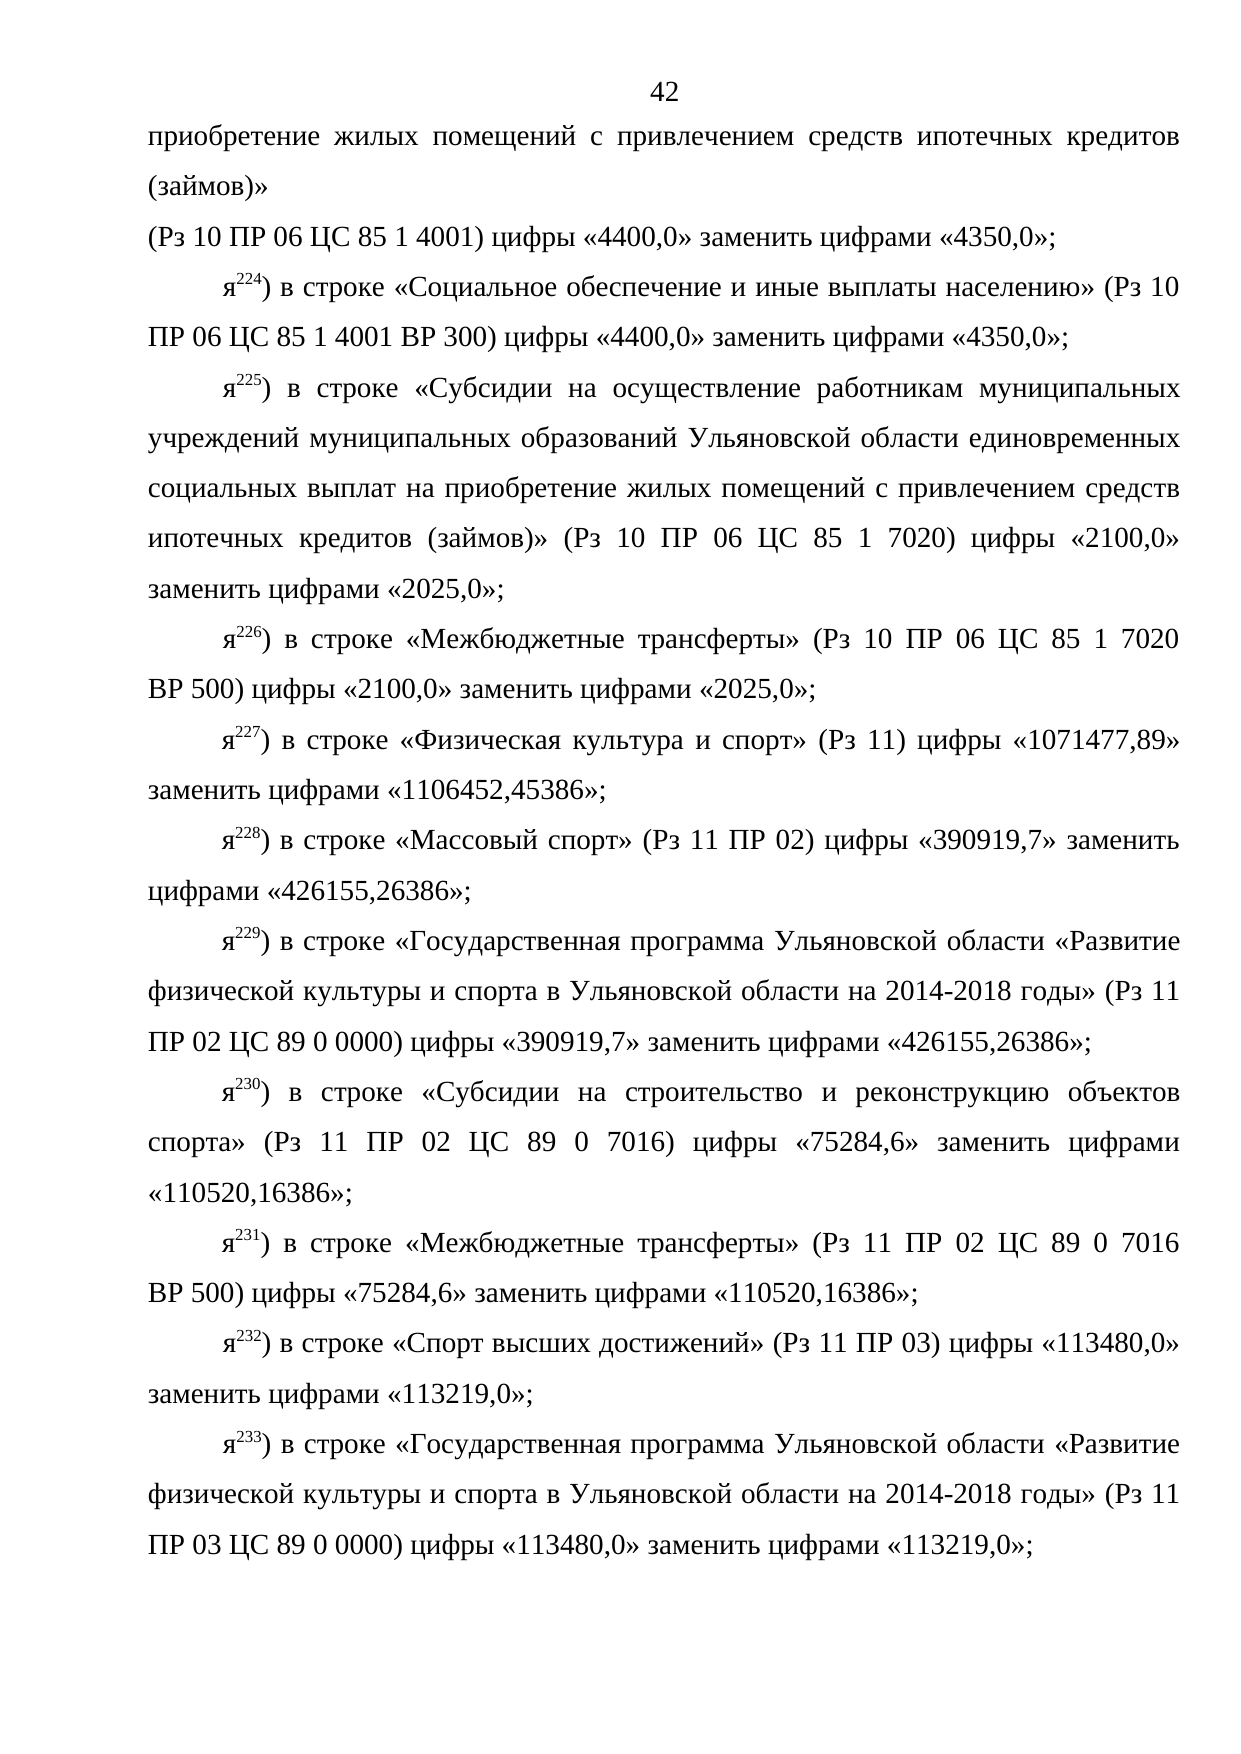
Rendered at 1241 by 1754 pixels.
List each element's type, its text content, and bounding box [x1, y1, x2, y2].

text я224) в строке «Социальное обеспечение и иные выплаты населению» (Рз 10 ПР 06 ЦС 85 1 4001 ВР 300) цифры «4400,0» заменить цифрами «4350,0»; [148, 269, 1181, 353]
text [148, 118, 1181, 252]
text я232) в строке «Спорт высших достижений» (Рз 11 ПР 03) цифры «113480,0» заменить цифрами «113219,0»; [148, 1326, 1181, 1409]
text я233) в строке «Государственная программа Ульяновской области «Развитие физической культуры и спорта в Ульяновской области на 2014-2018 годы» (Рз 11 ПР 03 ЦС 89 0 0000) цифры «113480,0» заменить цифрами «113219,0»; [148, 1426, 1181, 1560]
text я228) в строке «Массовый спорт» (Рз 11 ПР 02) цифры «390919,7» заменить цифрами «426155,26386»; [148, 822, 1181, 906]
text я227) в строке «Физическая культура и спорт» (Рз 11) цифры «1071477,89» заменить цифрами «1106452,45386»; [148, 722, 1181, 806]
text я229) в строке «Государственная программа Ульяновской области «Развитие физической культуры и спорта в Ульяновской области на 2014-2018 годы» (Рз 11 ПР 02 ЦС 89 0 0000) цифры «390919,7» заменить цифрами «426155,26386»; [148, 923, 1181, 1057]
text я225) в строке «Субсидии на осуществление работникам муниципальных учреждений муниципальных образований Ульяновской области единовременных социальных выплат на приобретение жилых помещений с привлечением средств ипотечных кредитов (займов)» (Рз 10 ПР 06 ЦС 85 1 7020) цифры «2100,0» заменить цифрами «2025,0»; [148, 370, 1181, 604]
text я231) в строке «Межбюджетные трансферты» (Рз 11 ПР 02 ЦС 89 0 7016 ВР 500) цифры «75284,6» заменить цифрами «110520,16386»; [148, 1225, 1181, 1309]
text я226) в строке «Межбюджетные трансферты» (Рз 10 ПР 06 ЦС 85 1 7020 ВР 500) цифры «2100,0» заменить цифрами «2025,0»; [148, 621, 1181, 705]
text я230) в строке «Субсидии на строительство и реконструкцию объектов спорта» (Рз 11 ПР 02 ЦС 89 0 7016) цифры «75284,6» заменить цифрами «110520,16386»; [148, 1074, 1181, 1208]
